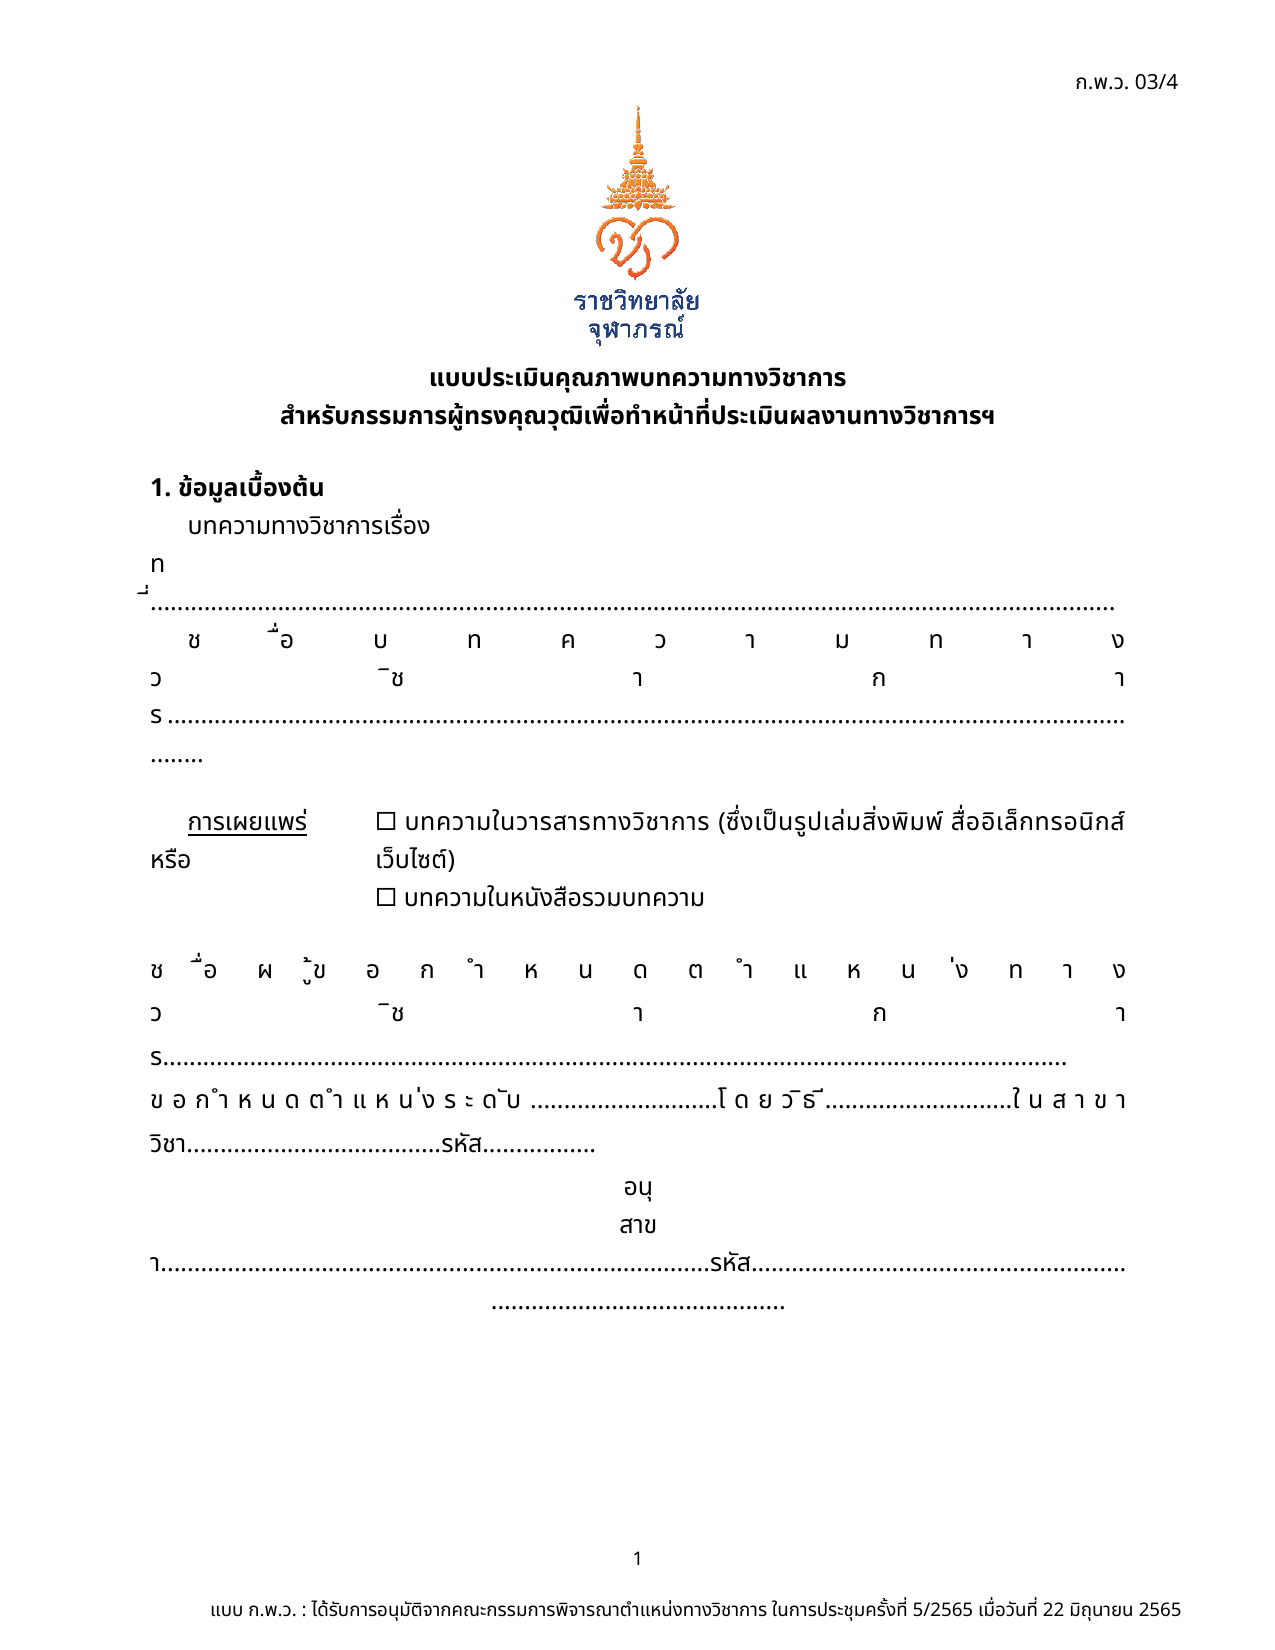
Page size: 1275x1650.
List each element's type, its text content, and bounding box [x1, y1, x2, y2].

text บทความทางวิชาการเรื่องที่................................................................................................................................................ [150, 508, 1125, 622]
text ชื่อบทความทางวิชาการ....................................................................................................................................................... [150, 622, 1125, 769]
text แบบประเมินคุณภาพบทความทางวิชาการ [150, 360, 1125, 398]
text การเผยแพร่ บทความในวารสารทางวิชาการ (ซึ่งเป็นรูปเล่มสิ่งพิมพ์ สื่ออิเล็กทรอนิกส์หรือ เว็บไซต์) [150, 803, 1125, 879]
text 1. ข้อมูลเบื้องต้น [150, 470, 1125, 508]
text อนุสาขา..................................................................................รหัส.................................................................................................... [150, 1169, 1126, 1317]
text บทความในหนังสือรวมบทความ [150, 879, 1126, 917]
picture [559, 85, 716, 361]
text ชื่อผู้ขอกำหนดตำ.แหน่งทางวิชาการ....................................................................................................................................... [150, 951, 1126, 1076]
text ขอกำหนดตำแหน่งระดับ............................โดยวิธี............................ในสาขาวิชา......................................รหัส................. [150, 1082, 1126, 1164]
text สำหรับกรรมการผู้ทรงคุณวุฒิเพื่อทำหน้าที่ประเมินผลงานทางวิชาการฯ [150, 398, 1125, 436]
